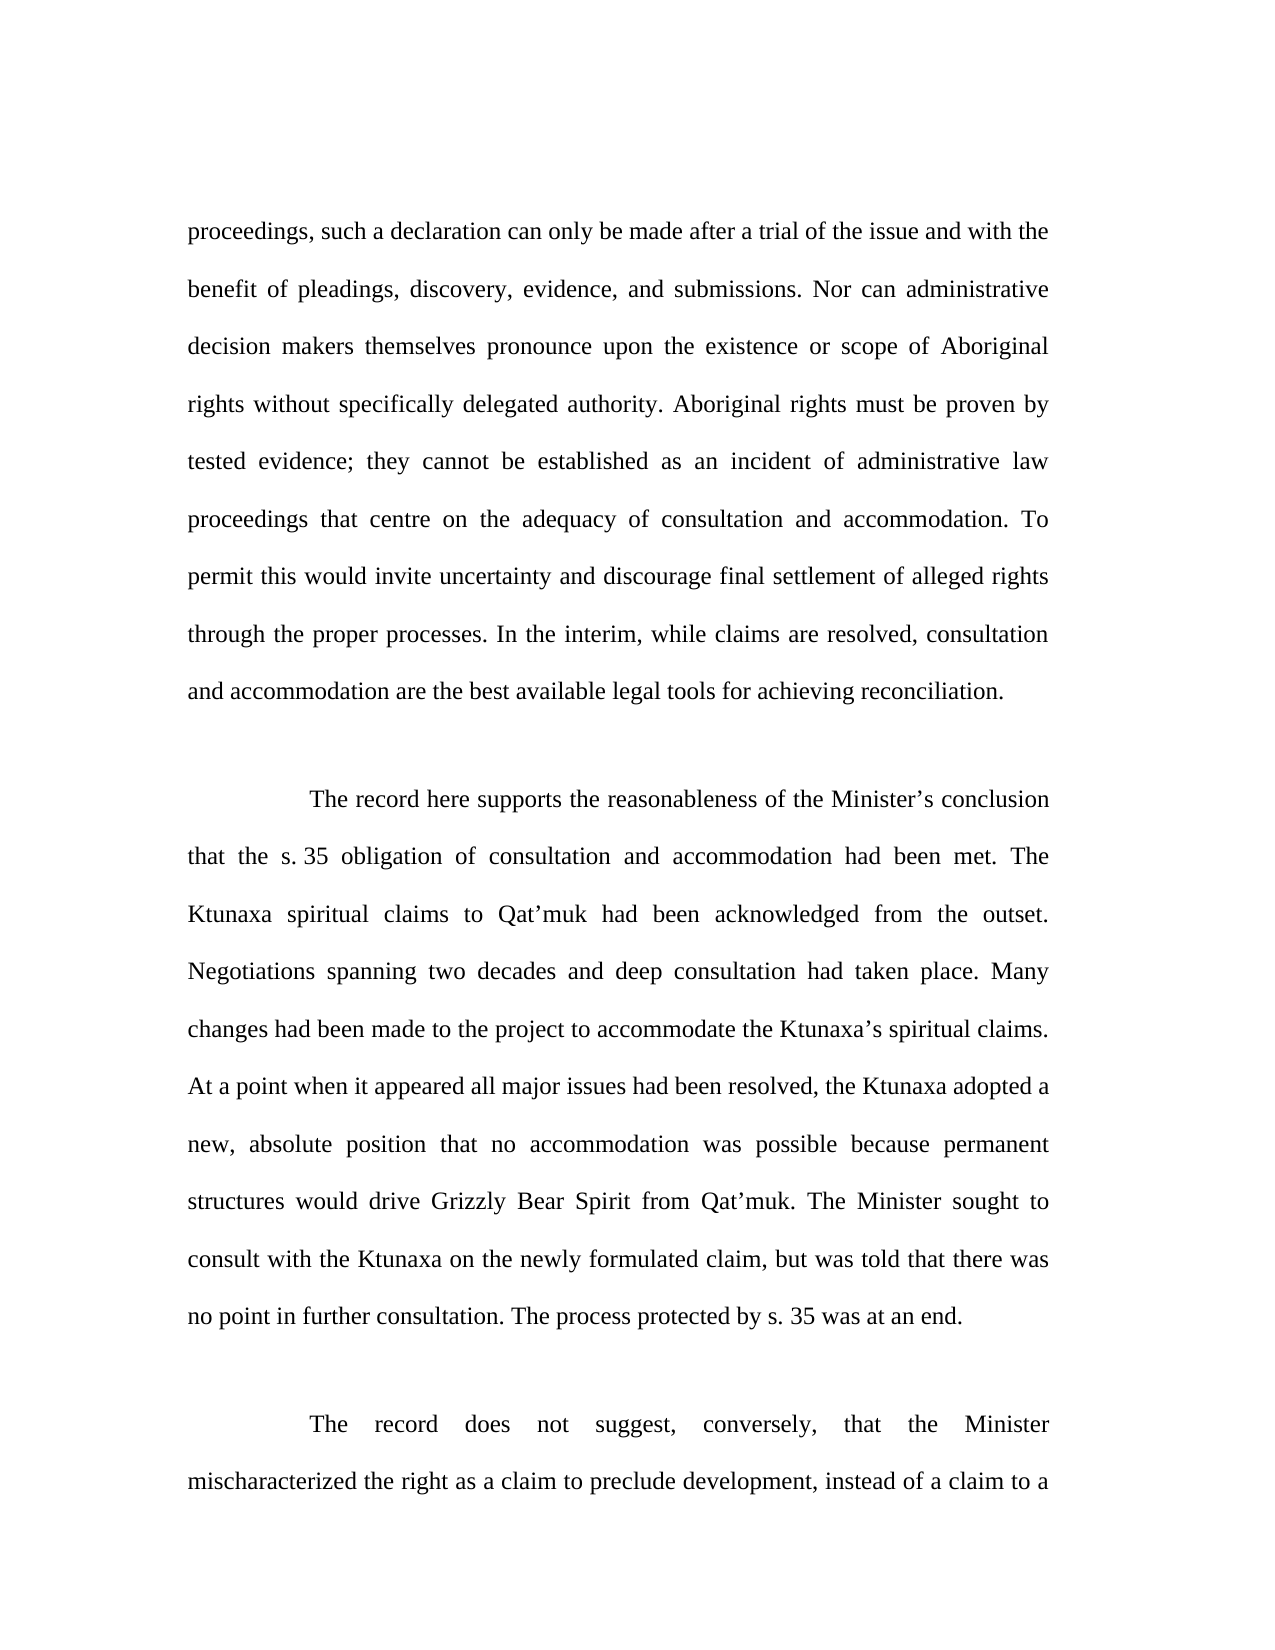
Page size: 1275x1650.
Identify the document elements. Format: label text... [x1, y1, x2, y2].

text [187, 1409, 1050, 1495]
text The record here supports the reasonableness of the Minister’s conclusion that the s. 35 obligation of consultation and accommodation had been met. The Ktunaxa spiritual claims to Qat’muk had been acknowledged from the outset. Negotiations spanning two decades and deep consultation had taken place. Many changes had been made to the project to accommodate the Ktunaxa’s spiritual claims. At a point when it appeared all major issues had been resolved, the Ktunaxa adopted a new, absolute position that no accommodation was possible because permanent structures would drive Grizzly Bear Spirit from Qat’muk. The Minister sought to consult with the Ktunaxa on the newly formulated claim, but was told that there was no point in further consultation. The process protected by s. 35 was at an end. [187, 784, 1050, 1330]
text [187, 216, 1050, 705]
